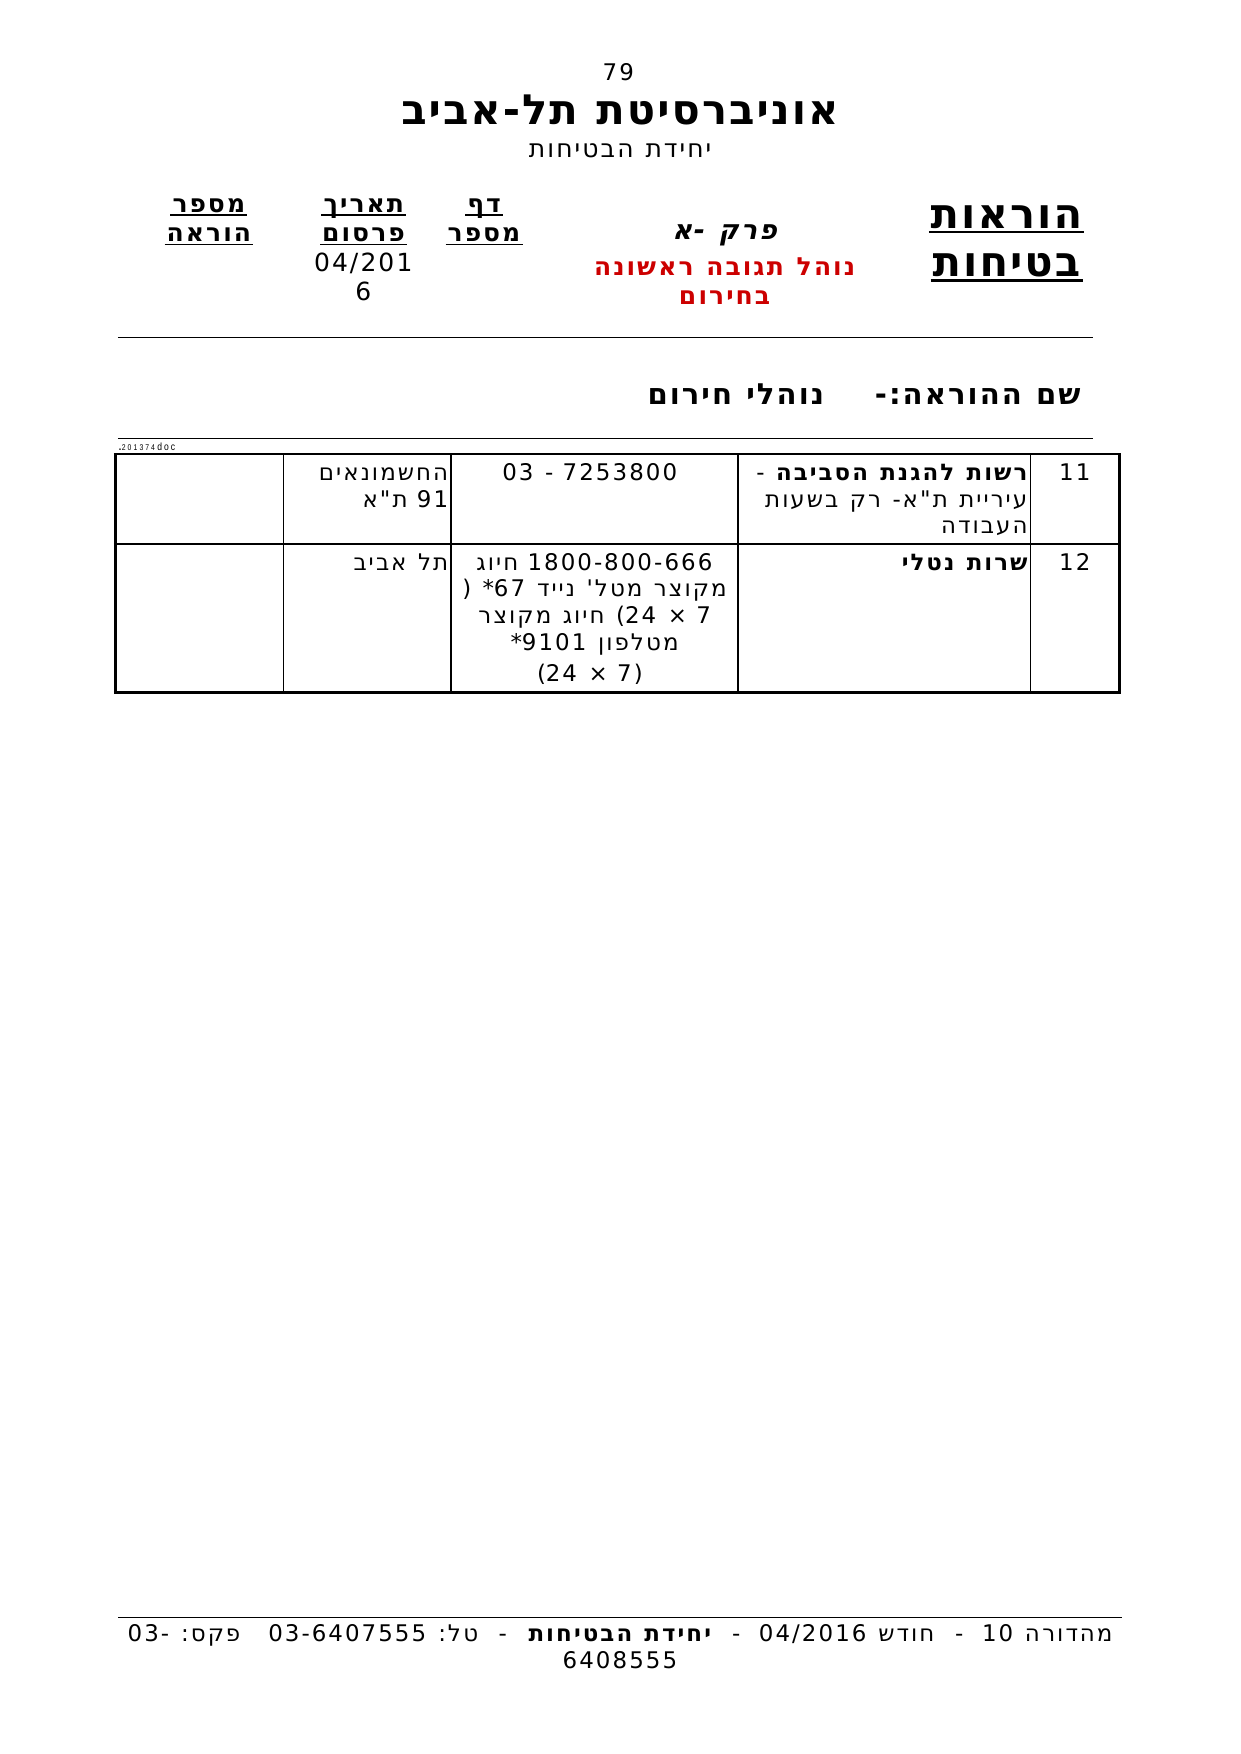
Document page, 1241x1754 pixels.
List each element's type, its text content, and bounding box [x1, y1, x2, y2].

table_cell 7253800 - 03 [452, 455, 737, 543]
table_cell 12 [1031, 545, 1118, 691]
table_cell שרות נטלי [739, 545, 1030, 691]
table_cell [117, 455, 283, 543]
table_cell [117, 545, 283, 691]
table_cell 11 [1031, 455, 1118, 543]
table_cell החשמונאים 91 ת"א [284, 455, 450, 543]
table_cell רשות להגנת הסביבה - עיריית ת"א- רק בשעות העבודה [739, 455, 1030, 543]
table_cell 1800-800-666 חיוג מקוצר מטל' נייד 67* (7 × 24) חיוג מקוצר מטלפון 9101* (7 × 24) [452, 545, 737, 691]
table_cell תל אביב [284, 545, 450, 691]
